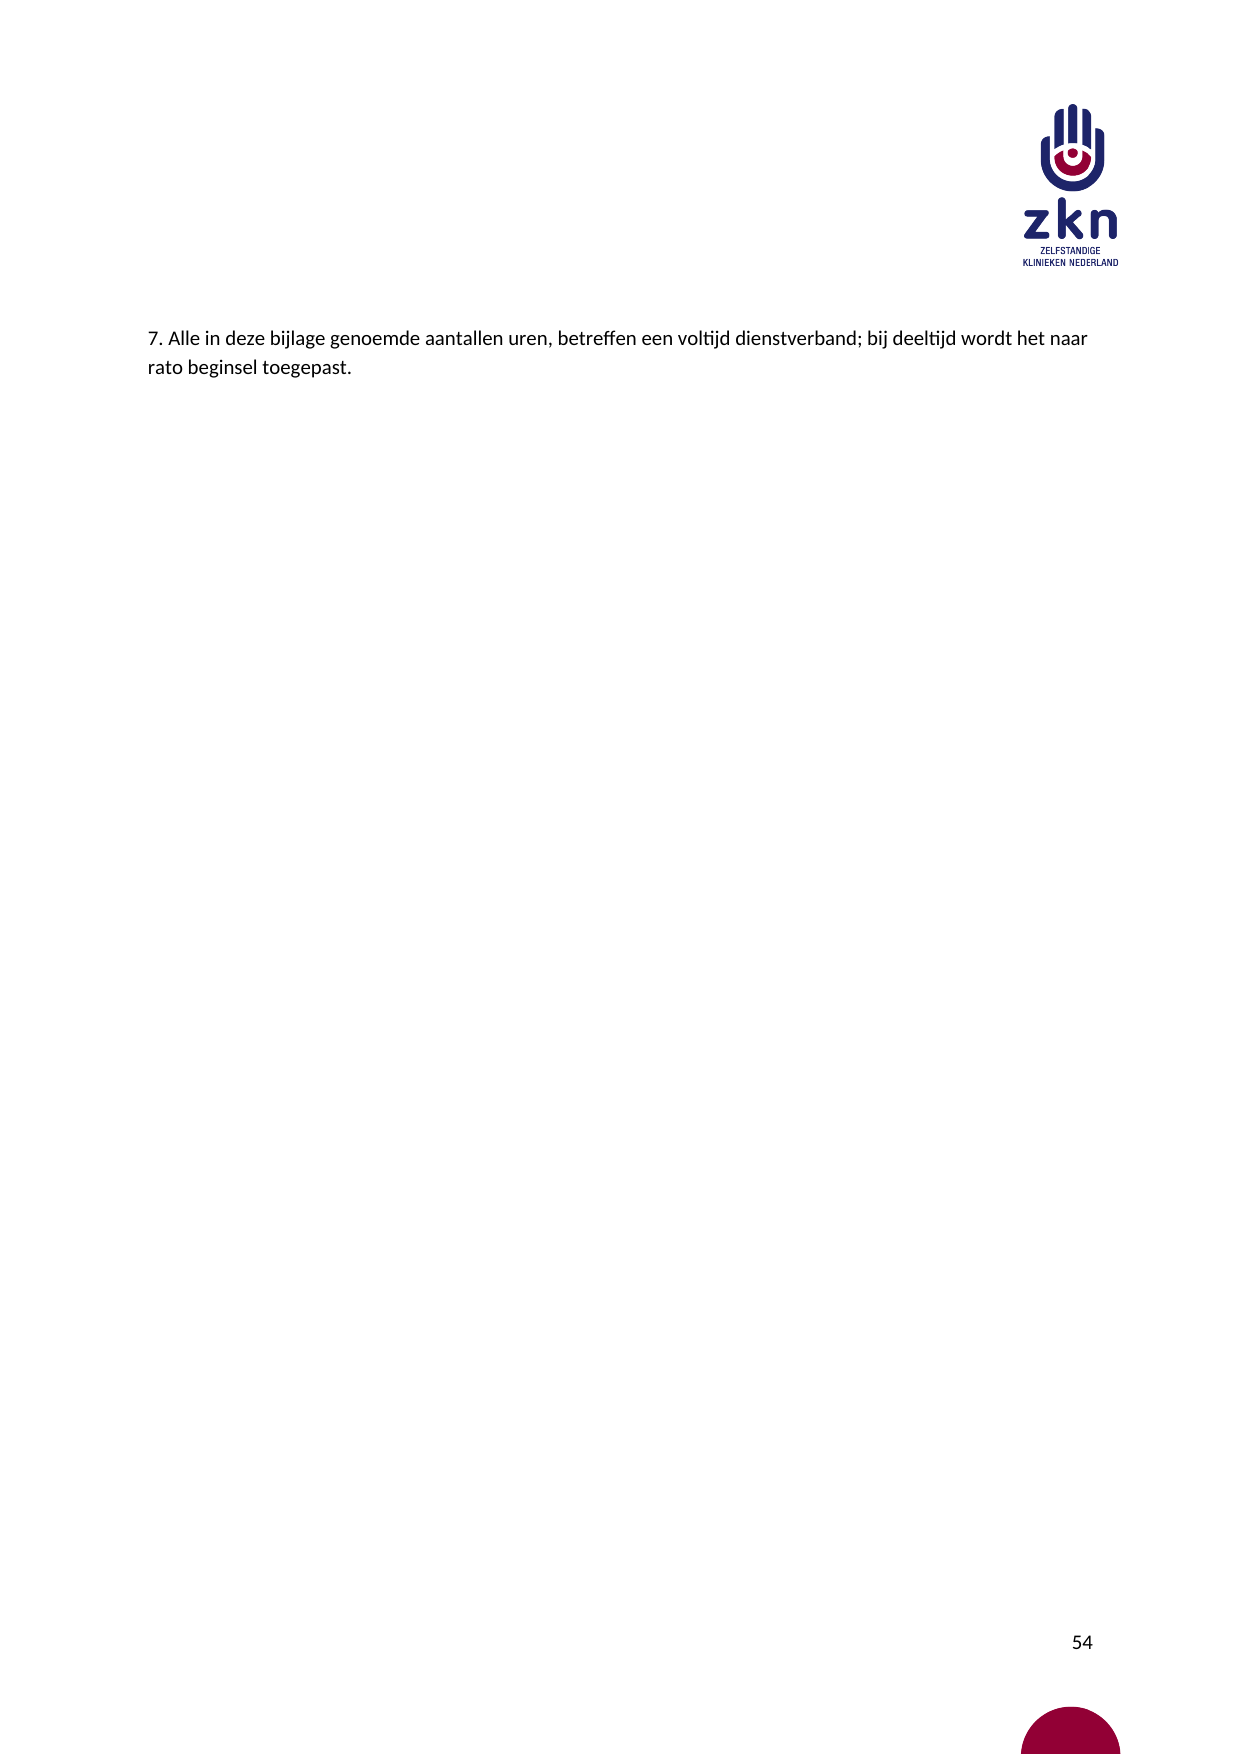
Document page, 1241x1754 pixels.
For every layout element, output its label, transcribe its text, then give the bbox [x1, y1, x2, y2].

text 7. Alle in deze bijlage genoemde aantallen uren, betreffen een voltijd dienstverband; bij deeltijd wordt het naar rato beginsel toegepast. [148, 325, 1093, 379]
picture [980, 16, 1198, 1754]
